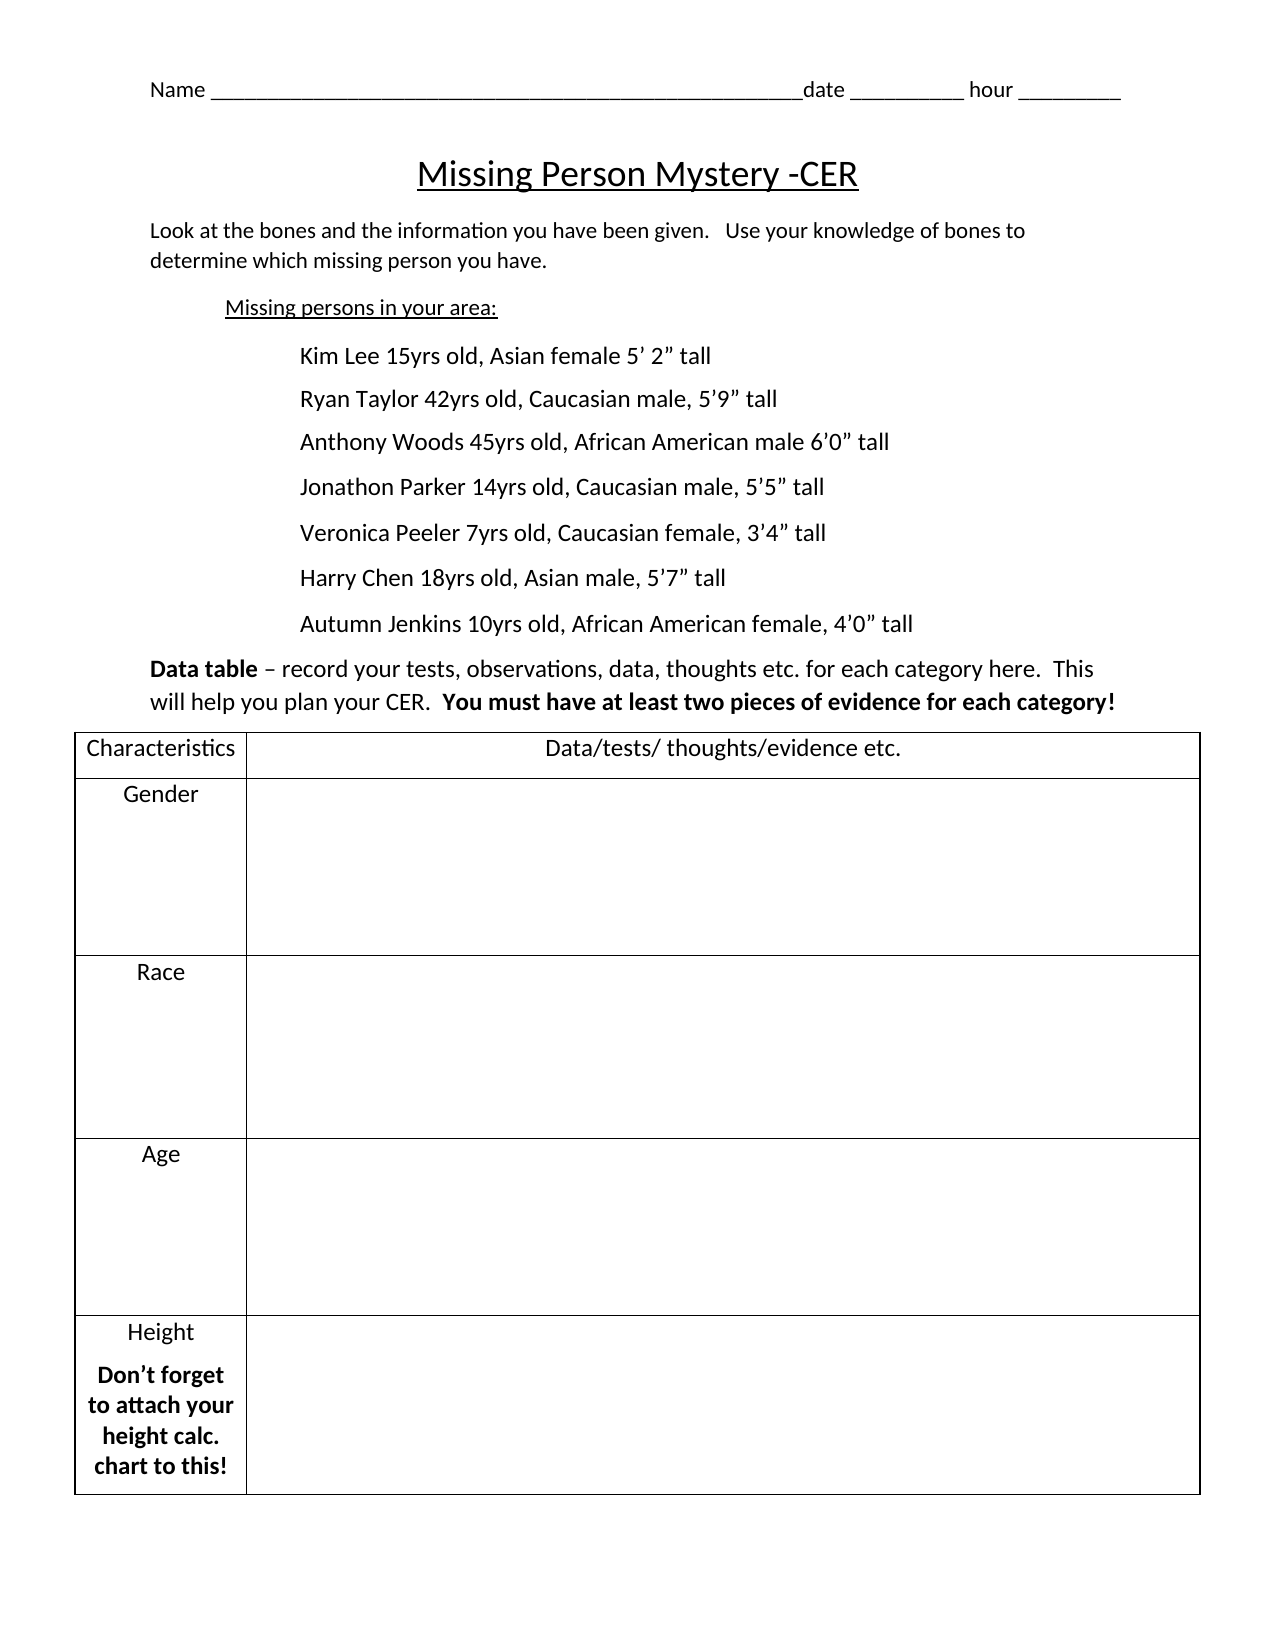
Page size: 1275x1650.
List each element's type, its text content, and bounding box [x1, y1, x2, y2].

text Look at the bones and the information you have been given. Use your knowledge of bones to determine which missing person you have. [150, 216, 1125, 274]
table_cell Age [76, 1139, 246, 1315]
table_cell [247, 956, 1199, 1137]
text Autumn Jenkins 10yrs old, African American female, 4’0” tall [300, 608, 1125, 638]
text Anthony Woods 45yrs old, African American male 6’0” tall [300, 426, 1125, 457]
text Kim Lee 15yrs old, Asian female 5’ 2” tall [225, 340, 1125, 371]
table_header Data/tests/ thoughts/evidence etc. [247, 733, 1199, 777]
table_header Characteristics [76, 733, 246, 777]
table_cell Height Don’t forget to attach your height calc. chart to this! [76, 1316, 246, 1493]
text Ryan Taylor 42yrs old, Caucasian male, 5’9” tall [225, 383, 1125, 414]
text Veronica Peeler 7yrs old, Caucasian female, 3’4” tall [300, 517, 1125, 547]
text Data table – record your tests, observations, data, thoughts etc. for each category here. This will help you plan your CER. You must have at least two pieces of evidence for each category! [150, 653, 1125, 717]
table_cell Gender [76, 779, 246, 955]
table_cell Race [76, 956, 246, 1137]
text Harry Chen 18yrs old, Asian male, 5’7” tall [300, 562, 1125, 593]
table_cell [247, 1139, 1199, 1315]
text Jonathon Parker 14yrs old, Caucasian male, 5’5” tall [300, 472, 1125, 502]
text Missing Person Mystery -CER [150, 150, 1125, 196]
table_cell [247, 779, 1199, 955]
text Missing persons in your area: [150, 293, 1125, 321]
table_cell [247, 1316, 1199, 1493]
